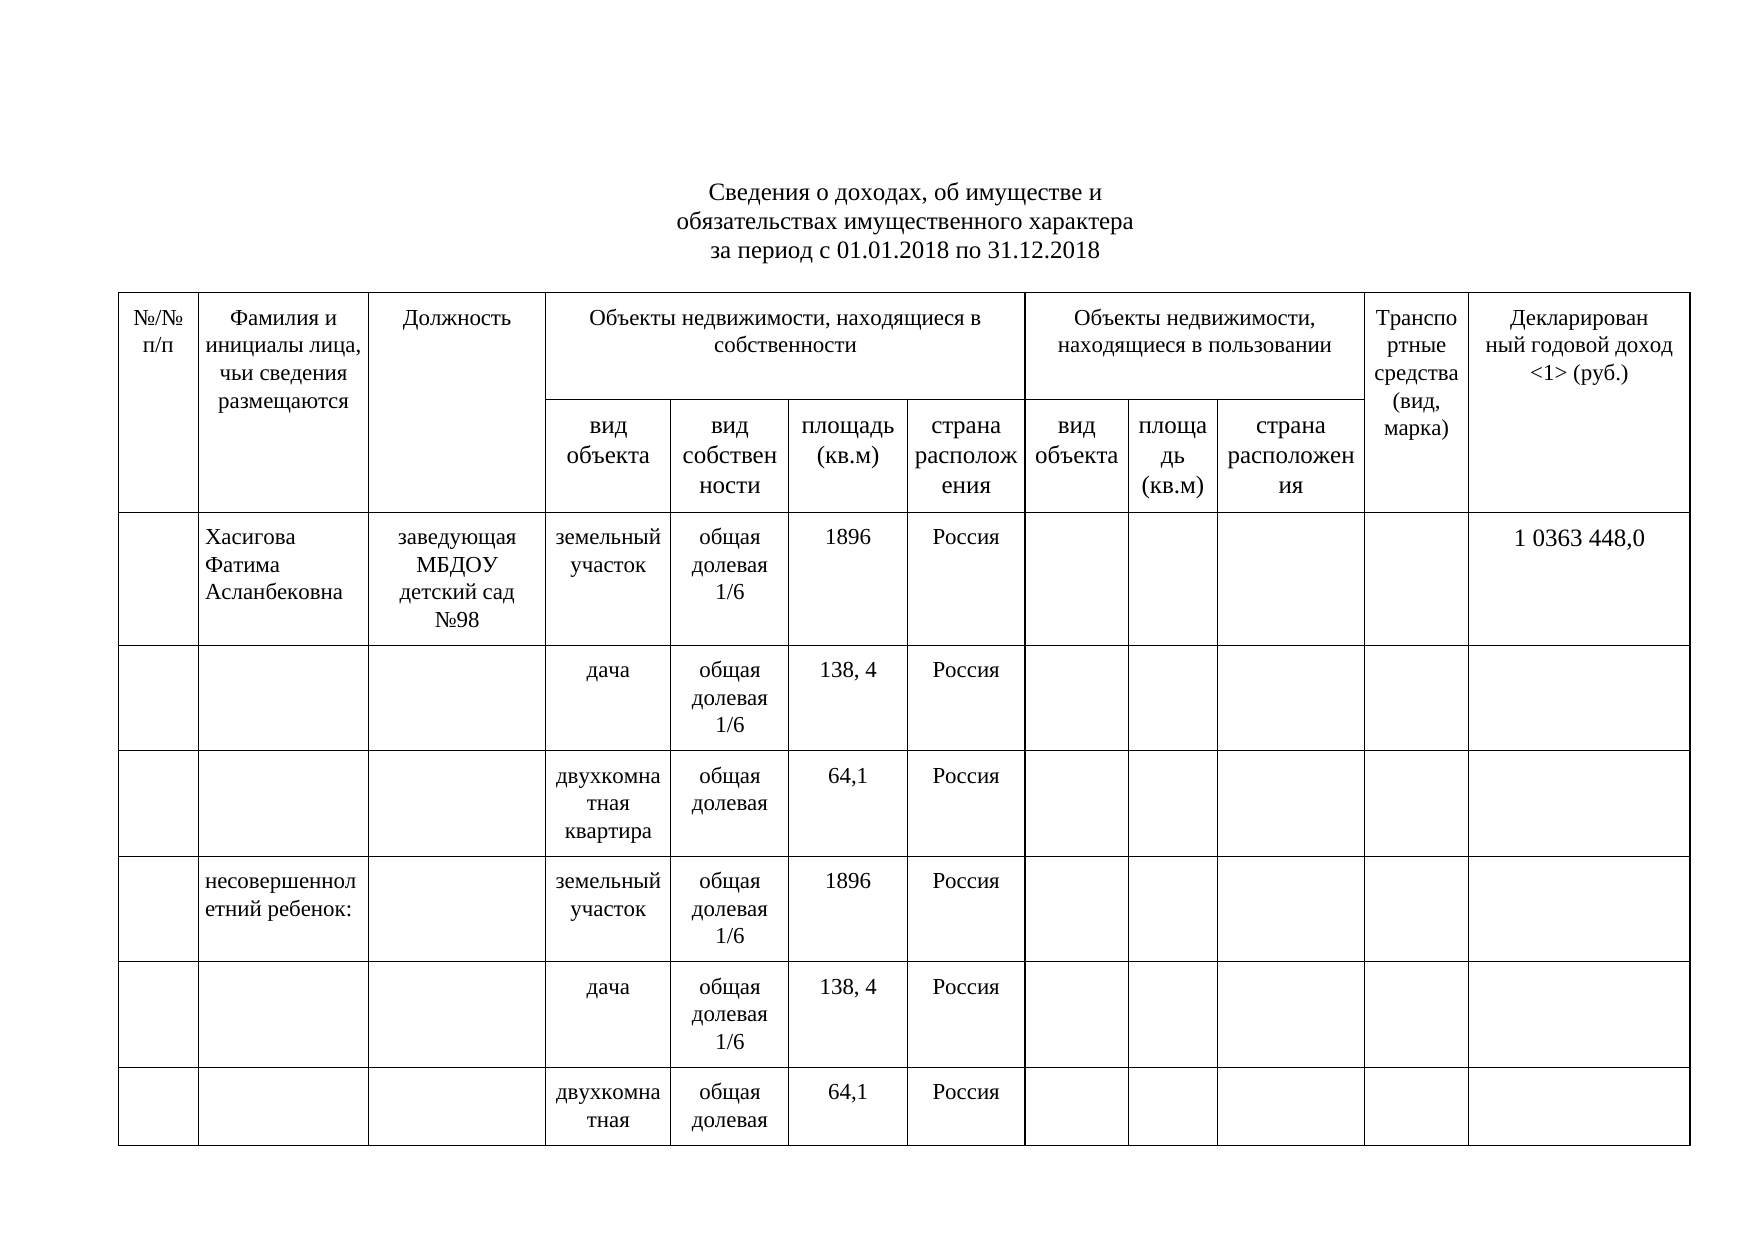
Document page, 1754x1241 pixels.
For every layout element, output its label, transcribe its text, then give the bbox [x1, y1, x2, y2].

table_cell общая долевая 1/6 [671, 962, 788, 1067]
table_cell двухкомнатная квартира [546, 751, 670, 856]
table_cell [1365, 1068, 1468, 1145]
table_header Транспортные средства (вид, марка) [1365, 293, 1468, 512]
table_cell [1026, 962, 1128, 1067]
table_cell дача [546, 646, 670, 750]
table_cell 138, 4 [789, 962, 907, 1067]
table_cell Россия [908, 1068, 1024, 1145]
table_cell [369, 857, 545, 961]
table_cell 1 0363 448,0 [1469, 513, 1689, 645]
table_cell 64,1 [789, 1068, 907, 1145]
table_cell Россия [908, 857, 1024, 961]
table_cell земельный участок [546, 857, 670, 961]
table_cell 138, 4 [789, 646, 907, 750]
table_cell [199, 646, 368, 750]
table_cell [1218, 962, 1364, 1067]
table_cell [1469, 962, 1689, 1067]
text за период с 01.01.2018 по 31.12.2018 [118, 235, 1636, 263]
table_cell [1129, 1068, 1217, 1145]
table_cell [119, 857, 198, 961]
table_cell [1218, 513, 1364, 645]
table_cell [1469, 751, 1689, 856]
table_cell Россия [908, 513, 1024, 645]
table_header Объекты недвижимости, находящиеся в собственности [546, 293, 1024, 399]
table_cell [119, 751, 198, 856]
table_cell дача [546, 962, 670, 1067]
table_cell [199, 962, 368, 1067]
table_cell [1129, 513, 1217, 645]
table_cell [119, 646, 198, 750]
table_cell [1469, 646, 1689, 750]
table_cell [1218, 646, 1364, 750]
table_cell общая долевая [671, 1068, 788, 1145]
table_cell [1469, 857, 1689, 961]
table_header Объекты недвижимости, находящиеся в пользовании [1026, 293, 1364, 399]
table_cell площадь (кв.м) [1129, 400, 1217, 512]
table_cell общая долевая 1/6 [671, 513, 788, 645]
table_cell [1026, 751, 1128, 856]
table_cell Россия [908, 751, 1024, 856]
table_cell [119, 513, 198, 645]
table_cell [369, 646, 545, 750]
table_cell 1896 [789, 513, 907, 645]
table_cell заведующая МБДОУ детский сад №98 [369, 513, 545, 645]
table_cell [199, 1068, 368, 1145]
table_cell общая долевая 1/6 [671, 857, 788, 961]
table_cell [1129, 646, 1217, 750]
table_cell [369, 962, 545, 1067]
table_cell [546, 1068, 670, 1145]
text обязательствах имущественного характера [118, 206, 1636, 235]
table_cell вид объекта [546, 400, 670, 512]
table_cell [369, 751, 545, 856]
table_cell Россия [908, 962, 1024, 1067]
table_header Декларирован ный годовой доход <1> (руб.) [1469, 293, 1689, 512]
table_cell [119, 962, 198, 1067]
table_cell [1026, 857, 1128, 961]
table_cell [1026, 646, 1128, 750]
table_cell [1365, 962, 1468, 1067]
table_cell [1365, 857, 1468, 961]
table_cell общая долевая [671, 751, 788, 856]
table_cell несовершеннолетний ребенок: [199, 857, 368, 961]
table_cell [1129, 857, 1217, 961]
table_cell страна расположения [908, 400, 1024, 512]
table_cell вид объекта [1026, 400, 1128, 512]
table_cell [1026, 1068, 1128, 1145]
table_cell Хасигова Фатима Асланбековна [199, 513, 368, 645]
table_cell [1129, 751, 1217, 856]
table_header Должность [369, 293, 545, 512]
table_cell [199, 751, 368, 856]
table_cell [1469, 1068, 1689, 1145]
table_cell [369, 1068, 545, 1145]
table_cell 1896 [789, 857, 907, 961]
table_cell площадь (кв.м) [789, 400, 907, 512]
table_cell [1129, 962, 1217, 1067]
table_cell [1218, 857, 1364, 961]
table_cell [1365, 513, 1468, 645]
table_cell 64,1 [789, 751, 907, 856]
table_cell [1365, 646, 1468, 750]
table_cell [1365, 751, 1468, 856]
table_cell земельный участок [546, 513, 670, 645]
table_cell [1218, 751, 1364, 856]
table_cell [119, 1068, 198, 1145]
table_header Фамилия и инициалы лица, чьи сведения размещаются [199, 293, 368, 512]
table_cell [1026, 513, 1128, 645]
table_cell страна расположения [1218, 400, 1364, 512]
table_header №/№ п/п [119, 293, 198, 512]
table_cell [1218, 1068, 1364, 1145]
table_cell Россия [908, 646, 1024, 750]
table_cell вид собственности [671, 400, 788, 512]
table_cell общая долевая 1/6 [671, 646, 788, 750]
text Сведения о доходах, об имуществе и [118, 177, 1636, 206]
